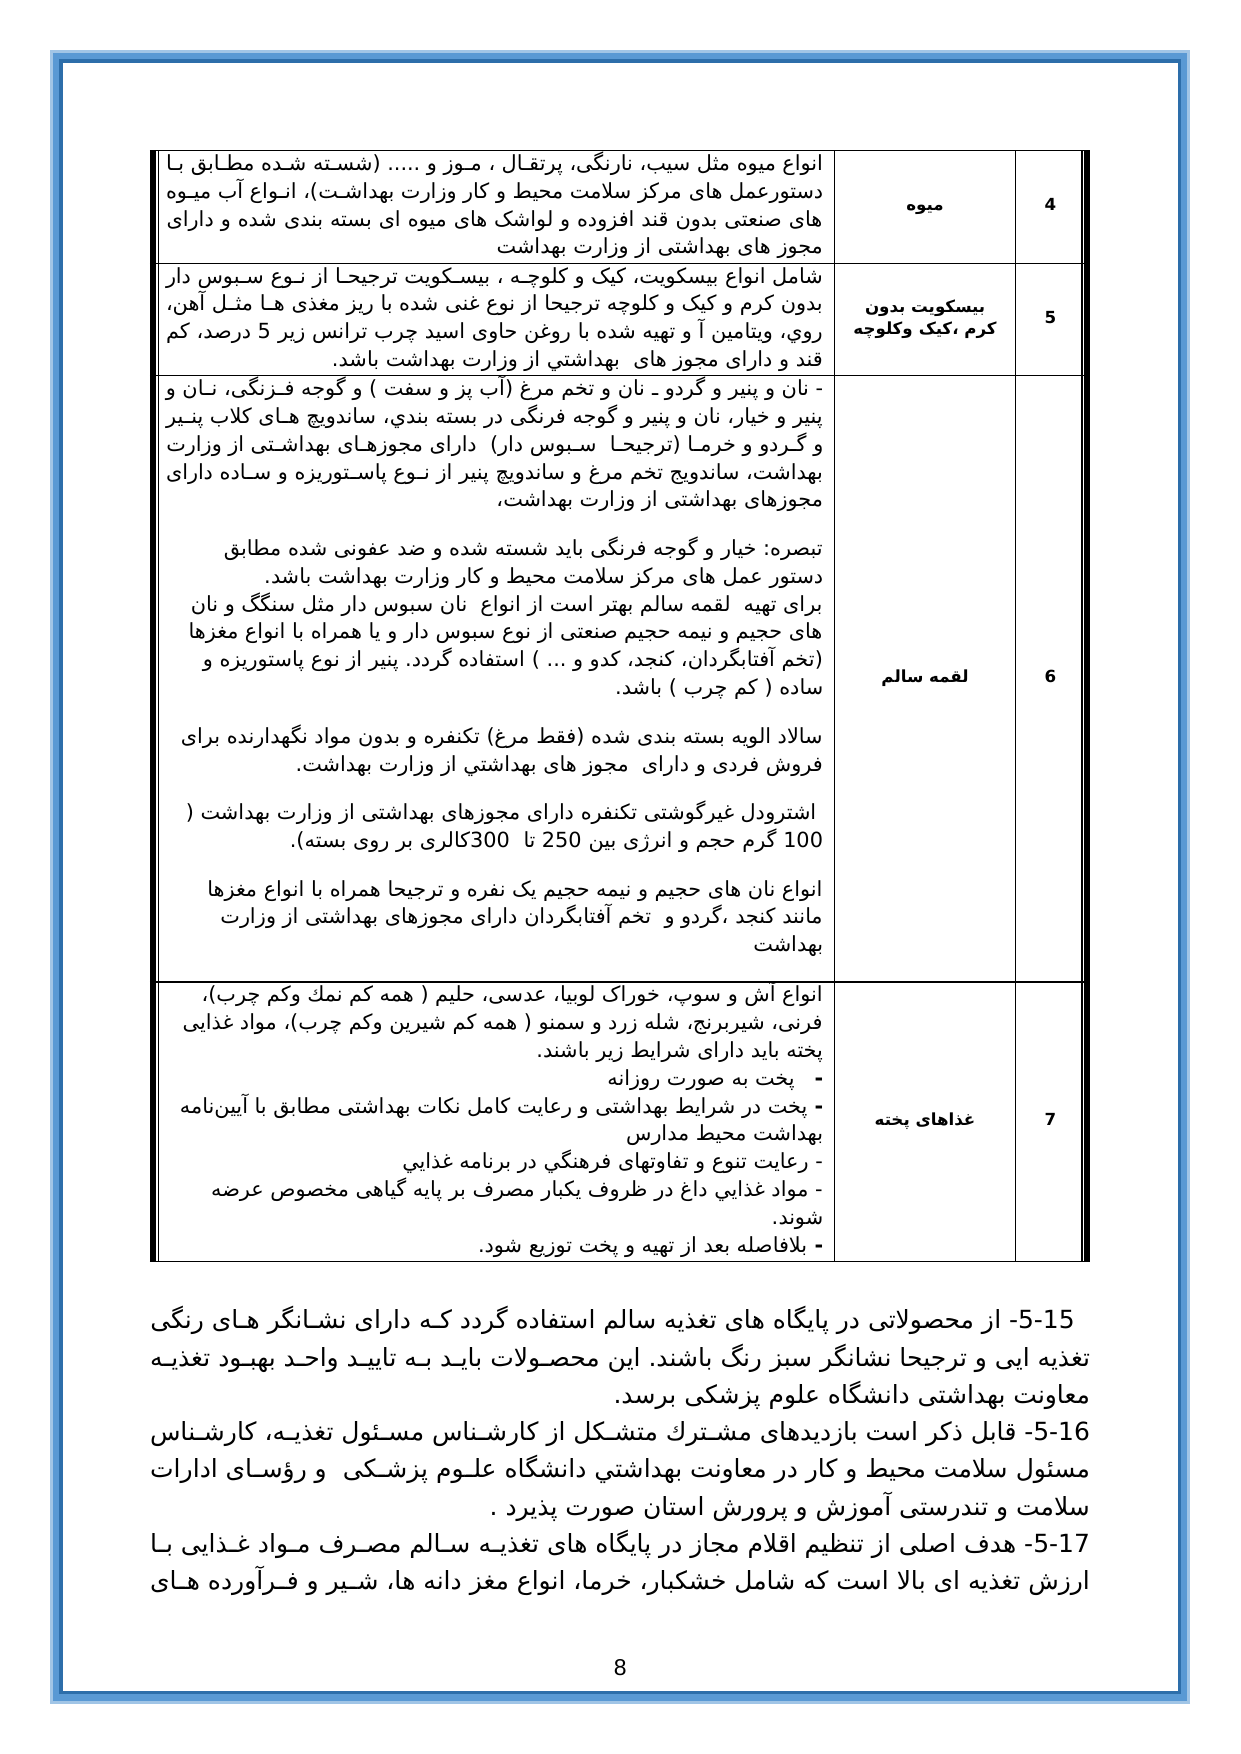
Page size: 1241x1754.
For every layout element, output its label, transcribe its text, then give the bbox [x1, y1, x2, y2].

text 5-15- از محصولاتی در پایگاه های تغذیه سالم استفاده گردد که دارای نشانگر های رنگی تغذیه ایی و ترجیحا نشانگر سبز رنگ باشند. این محصولات باید به تایید واحد بهبود تغذیه معاونت بهداشتی دانشگاه علوم پزشکی برسد. [150, 1305, 1090, 1409]
table_cell لقمه سالم [835, 376, 1015, 981]
table_cell 6 [1016, 376, 1081, 981]
table_cell میوه [835, 151, 1015, 263]
table_cell شامل انواع بیسکویت، کیک و کلوچه ، بیسکویت ترجیحا از نوع سبوس دار بدون كرم و کیک و کلوچه ترجیحا از نوع غنی شده با ریز مغذی ها مثل آهن، روي، ويتامين آ و تهیه شده با روغن حاوی اسید چرب ترانس زیر 5 درصد، کم قند و دارای مجوز های بهداشتي از وزارت بهداشت باشد. [159, 264, 834, 375]
table_cell 7 [1016, 983, 1081, 1261]
table_cell انواع آش و سوپ، خوراک لوبیا، عدسی، حلیم ( همه كم نمك وكم چرب)، فرنی، شيربرنج، شله زرد و سمنو ( همه كم شيرين وكم چرب)، مواد غذایی پخته باید دارای شرایط زیر باشند. - پخت به صورت روزانه - پخت در شرایط بهداشتی و رعایت کامل نکات بهداشتی مطابق با آیین‌نامه بهداشت محیط مدارس - رعایت تنوع و تفاوتهای فرهنگي در برنامه غذايي - مواد غذايي داغ در ظروف یکبار مصرف بر پایه گیاهی مخصوص عرضه شوند. - بلافاصله بعد از تهيه و پخت توزيع شود. [159, 983, 834, 1261]
table_cell 4 [1016, 151, 1081, 263]
table_cell غذاهای پخته [835, 983, 1015, 1261]
table_cell انواع میوه مثل سیب، نارنگی، پرتقال ، موز و ..... (شسته شده مطابق با دستورعمل های مرکز سلامت محیط و کار وزارت بهداشت)، انواع آب میوه های صنعتی بدون قند افزوده و لواشک های میوه ای بسته بندی شده و دارای مجوز های بهداشتی از وزارت بهداشت [159, 151, 834, 263]
text 5-16- قابل ذکر است بازدیدهای مشترك متشکل از كارشناس مسئول تغذيه، كارشناس مسئول سلامت محیط و كار در معاونت بهداشتي دانشگاه علوم پزشکی و رؤسای ادارات سلامت و تندرستی آموزش و پرورش استان صورت پذيرد . [150, 1417, 1090, 1521]
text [150, 1529, 1090, 1596]
table_cell - نان و پنیر و گردو ـ نان و تخم مرغ (‌آب پز و سفت )‌ و گوجه فزنگی، نان و پنیر و خیار، نان و پنیر و گوجه فرنگی در بسته بندي، ساندویچ های کلاب پنیر و گردو و خرما (ترجیحا سبوس دار) دارای مجوزهای بهداشتی از وزارت بهداشت، ساندویج تخم مرغ و ساندویچ پنیر از نوع پاستوریزه و ‌ساده دارای مجوزهای بهداشتی از وزارت بهداشت، تبصره: خیار و گوجه فرنگی باید شسته شده و ضد عفونی شده مطابق دستور عمل های مرکز سلامت محیط و کار وزارت بهداشت باشد. برای تهیه لقمه سالم بهتر است از انواع نان سبوس دار مثل سنگگ و نان های حجیم و نیمه حجیم صنعتی از نوع سبوس دار و یا همراه با انواع مغزها (تخم آفتابگردان، کنجد، کدو و ... )‌ استفاده گردد. پنیر از نوع پاستوریزه و ‌ساده (‌ كم چرب ) باشد. سالاد الویه بسته بندی شده (فقط مرغ) تکنفره و بدون مواد نگهدارنده برای فروش فردی و دارای مجوز های بهداشتي از وزارت بهداشت. اشترودل غیرگوشتی تکنفره دارای مجوزهای بهداشتی از وزارت بهداشت ( 100 گرم حجم و انرژی بین 250 تا 300کالری بر روی بسته). انواع نان های حجیم و نیمه حجیم یک نفره و ترجیحا همراه با انواع مغزها مانند کنجد ،گردو و تخم آفتابگردان دارای مجوزهای بهداشتی از وزارت بهداشت [159, 376, 834, 981]
table_cell بیسکویت بدون كرم ،کیک‌ وکلوچه [835, 264, 1015, 375]
table_cell 5 [1016, 264, 1081, 375]
